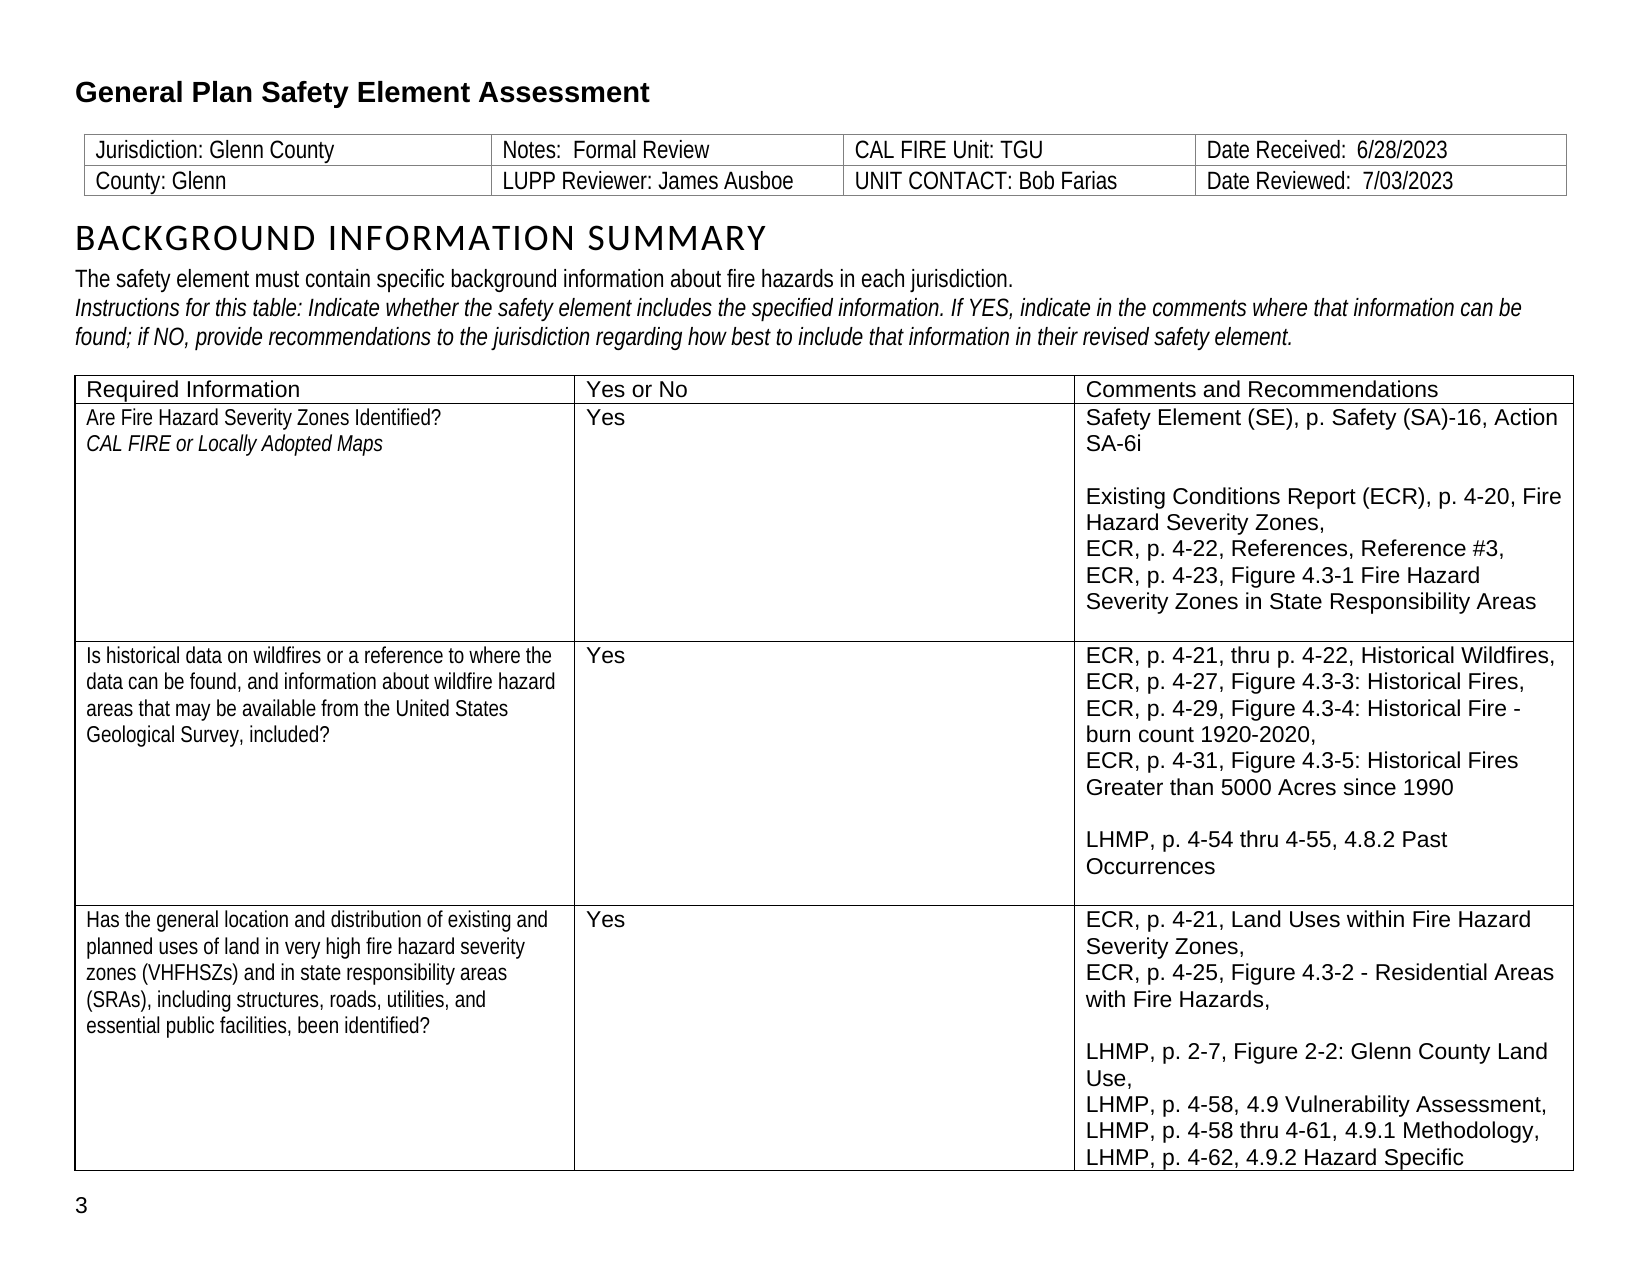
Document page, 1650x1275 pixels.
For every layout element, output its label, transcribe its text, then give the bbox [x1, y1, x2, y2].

text The safety element must contain specific background information about fire hazards in each jurisdiction. [75, 264, 1575, 293]
table_cell Yes [575, 642, 1074, 905]
table_cell UNIT CONTACT: Bob Farias [844, 166, 1195, 195]
table_header Notes: Formal Review [492, 135, 843, 165]
table_cell Are Fire Hazard Severity Zones Identified? CAL FIRE or Locally Adopted Maps [76, 404, 574, 641]
table_header Jurisdiction: Glenn County [85, 135, 491, 165]
table_cell Safety Element (SE), p. Safety (SA)-16, Action SA-6i Existing Conditions Report (ECR), p. 4-20, Fire Hazard Severity Zones, ECR, p. 4-22, References, Reference #3, ECR, p. 4-23, Figure 4.3-1 Fire Hazard Severity Zones in State Responsibility Areas [1075, 404, 1573, 641]
table_header Comments and Recommendations [1075, 376, 1573, 403]
table_cell Yes [575, 404, 1074, 641]
table_header CAL FIRE Unit: TGU [844, 135, 1195, 165]
subtitle Background Information Summary [75, 221, 1575, 258]
table_cell Yes [575, 906, 1074, 1170]
table_cell Date Reviewed: 7/03/2023 [1196, 166, 1566, 195]
subtitle General Plan Safety Element Assessment [75, 75, 1575, 108]
table_cell Is historical data on wildfires or a reference to where the data can be found, and information about wildfire hazard areas that may be available from the United States Geological Survey, included? [76, 642, 574, 905]
text Instructions for this table: Indicate whether the safety element includes the specified information. If YES, indicate in the comments where that information can be found; if NO, provide recommendations to the jurisdiction regarding how best to include that information in their revised safety element. [75, 293, 1575, 350]
table_header Yes or No [575, 376, 1074, 403]
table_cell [76, 906, 574, 1170]
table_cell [1075, 906, 1573, 1170]
table_cell ECR, p. 4-21, thru p. 4-22, Historical Wildfires, ECR, p. 4-27, Figure 4.3-3: Historical Fires, ECR, p. 4-29, Figure 4.3-4: Historical Fire - burn count 1920-2020, ECR, p. 4-31, Figure 4.3-5: Historical Fires Greater than 5000 Acres since 1990 LHMP, p. 4-54 thru 4-55, 4.8.2 Past Occurrences [1075, 642, 1573, 905]
table_header Date Received: 6/28/2023 [1196, 135, 1566, 165]
table_header Required Information [76, 376, 574, 403]
table_cell County: Glenn [85, 166, 491, 195]
table_cell LUPP Reviewer: James Ausboe [492, 166, 843, 195]
